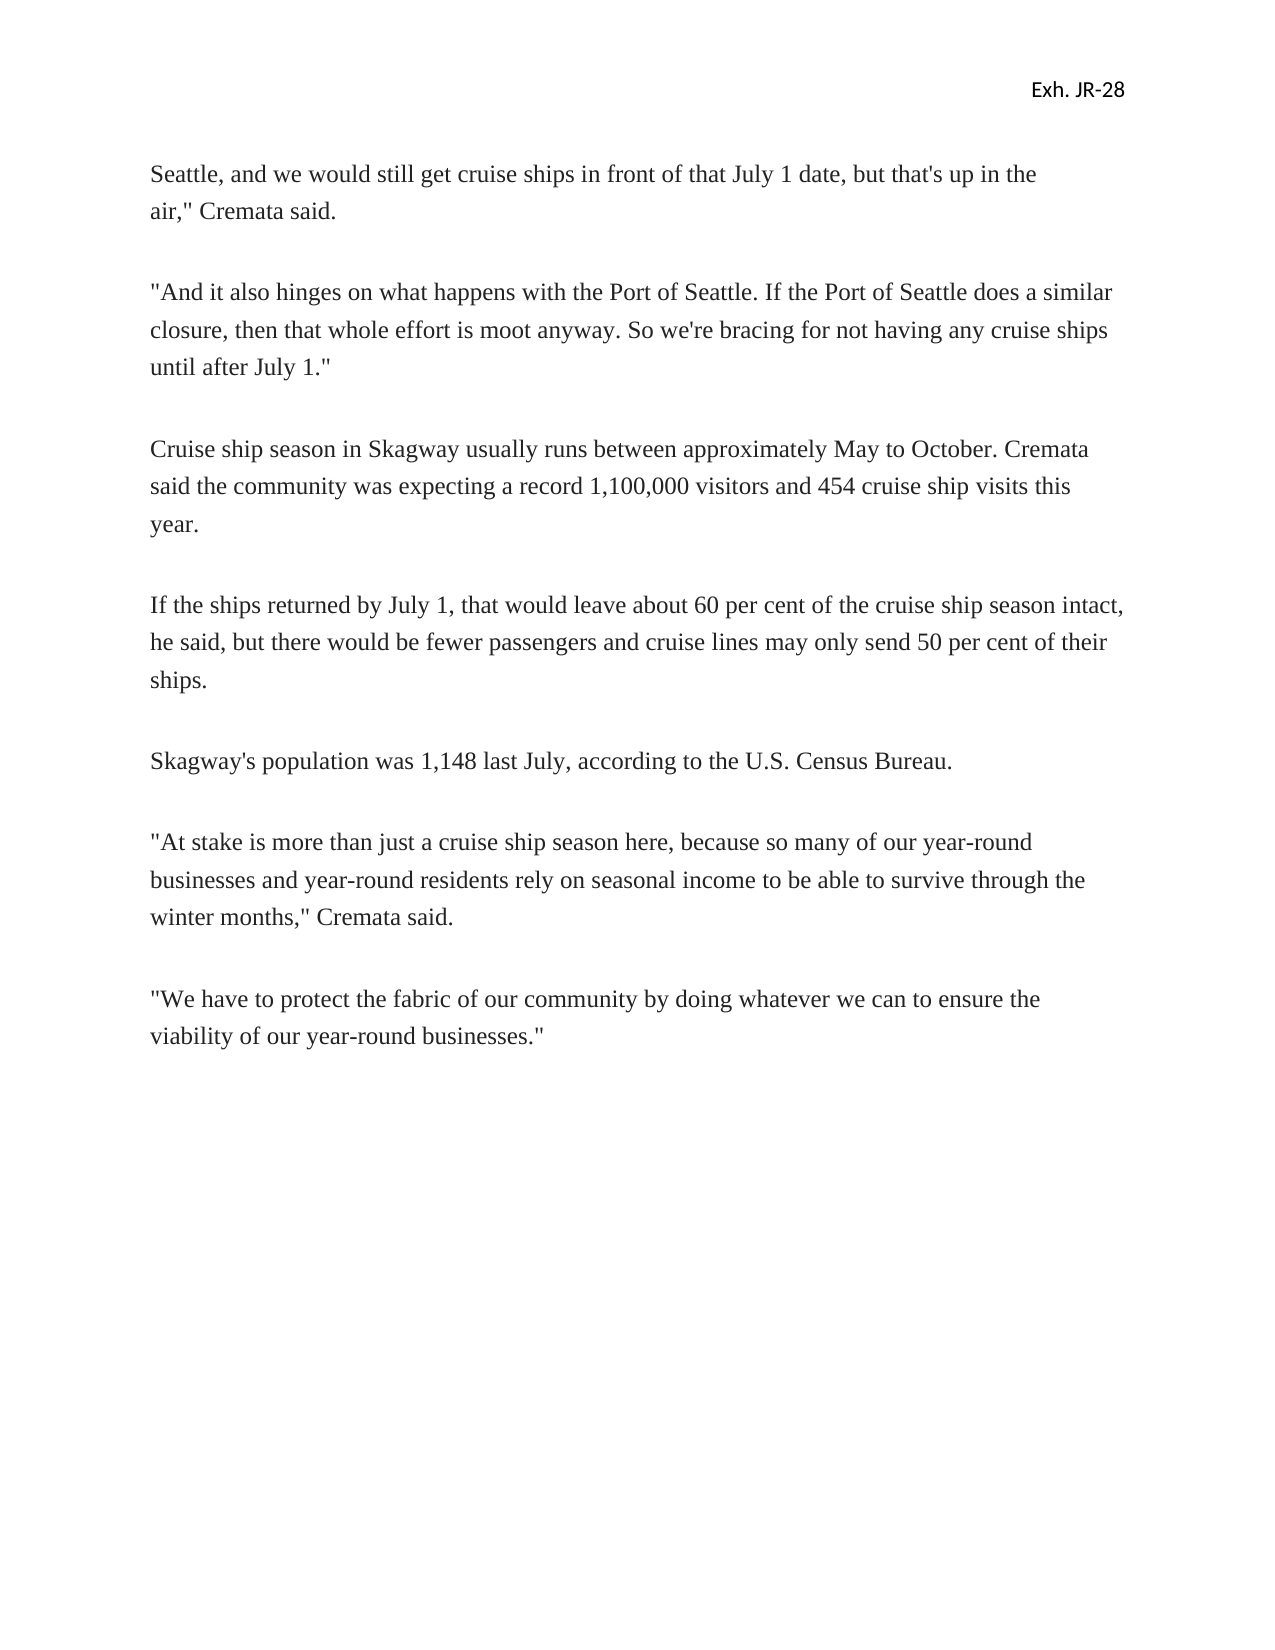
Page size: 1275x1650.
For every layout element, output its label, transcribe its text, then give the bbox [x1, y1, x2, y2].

text Cruise ship season in Skagway usually runs between approximately May to October. Cremata said the community was expecting a record 1,100,000 visitors and 454 cruise ship visits this year. [150, 425, 1125, 537]
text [150, 150, 1125, 225]
text "We have to protect the fabric of our community by doing whatever we can to ensure the viability of our year-round businesses." [150, 975, 1125, 1050]
text If the ships returned by July 1, that would leave about 60 per cent of the cruise ship season intact, he said, but there would be fewer passengers and cruise lines may only send 50 per cent of their ships. [150, 581, 1125, 694]
text "At stake is more than just a cruise ship season here, because so many of our year-round businesses and year-round residents rely on seasonal income to be able to survive through the winter months," Cremata said. [150, 819, 1125, 931]
text Skagway's population was 1,148 last July, according to the U.S. Census Bureau. [150, 737, 1125, 775]
text "And it also hinges on what happens with the Port of Seattle. If the Port of Seattle does a similar closure, then that whole effort is moot anyway. So we're bracing for not having any cruise ships until after July 1." [150, 269, 1125, 381]
